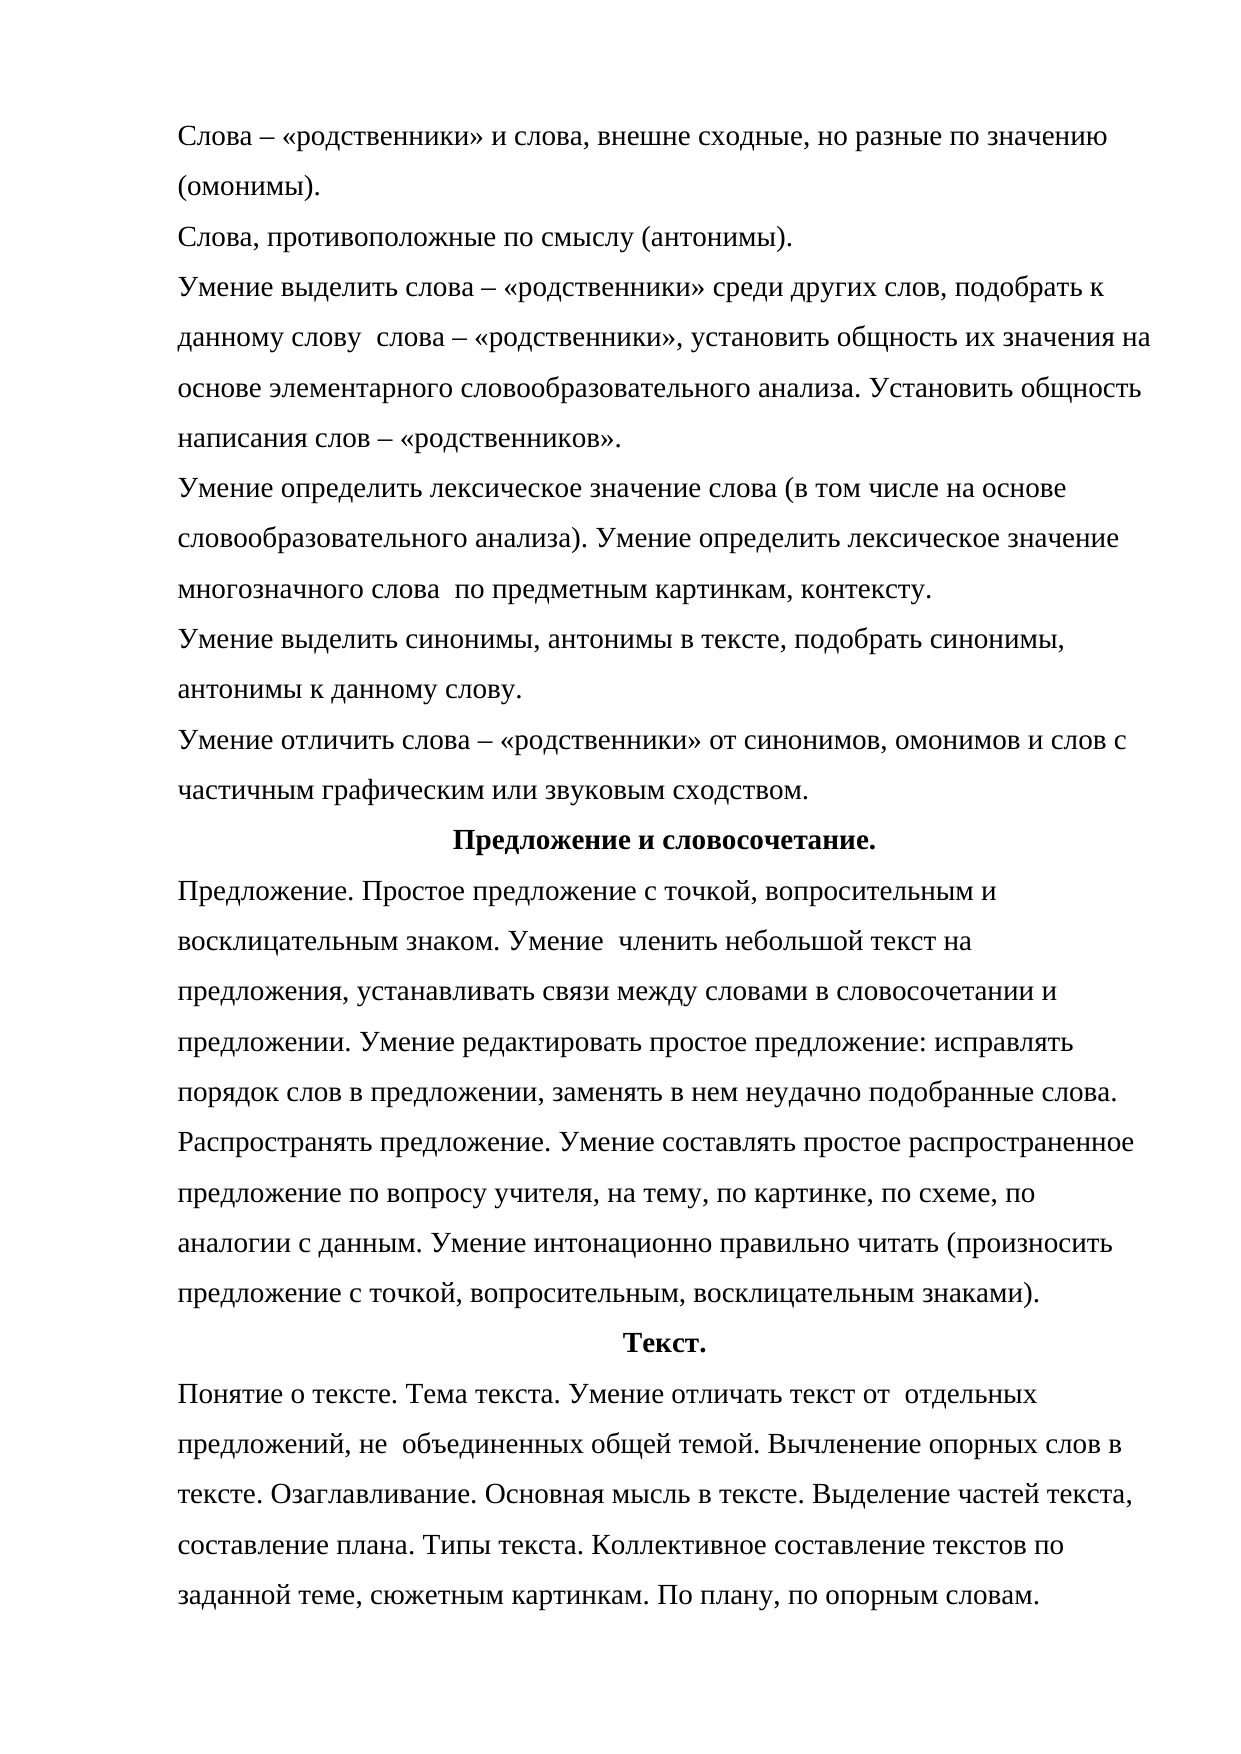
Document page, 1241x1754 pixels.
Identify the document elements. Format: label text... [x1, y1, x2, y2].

text Слова – «родственники» и слова, внешне сходные, но разные по значению (омонимы). [177, 118, 1152, 202]
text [177, 1376, 1152, 1611]
text Умение выделить синонимы, антонимы в тексте, подобрать синонимы, антонимы к данному слову. [177, 621, 1152, 705]
text Предложение и словосочетание. [177, 822, 1152, 856]
text Умение отличить слова – «родственники» от синонимов, омонимов и слов с частичным графическим или звуковым сходством. [177, 722, 1152, 806]
text Умение определить лексическое значение слова (в том числе на основе словообразовательного анализа). Умение определить лексическое значение многозначного слова по предметным картинкам, контексту. [177, 470, 1152, 604]
text Текст. [177, 1326, 1152, 1359]
text Слова, противоположные по смыслу (антонимы). [177, 219, 1152, 252]
text Умение выделить слова – «родственники» среди других слов, подобрать к данному слову слова – «родственники», установить общность их значения на основе элементарного словообразовательного анализа. Установить общность написания слов – «родственников». [177, 269, 1152, 453]
text Предложение. Простое предложение с точкой, вопросительным и восклицательным знаком. Умение членить небольшой текст на предложения, устанавливать связи между словами в словосочетании и предложении. Умение редактировать простое предложение: исправлять порядок слов в предложении, заменять в нем неудачно подобранные слова. Распространять предложение. Умение составлять простое распространенное предложение по вопросу учителя, на тему, по картинке, по схеме, по аналогии с данным. Умение интонационно правильно читать (произносить предложение с точкой, вопросительным, восклицательным знаками). [177, 873, 1152, 1309]
